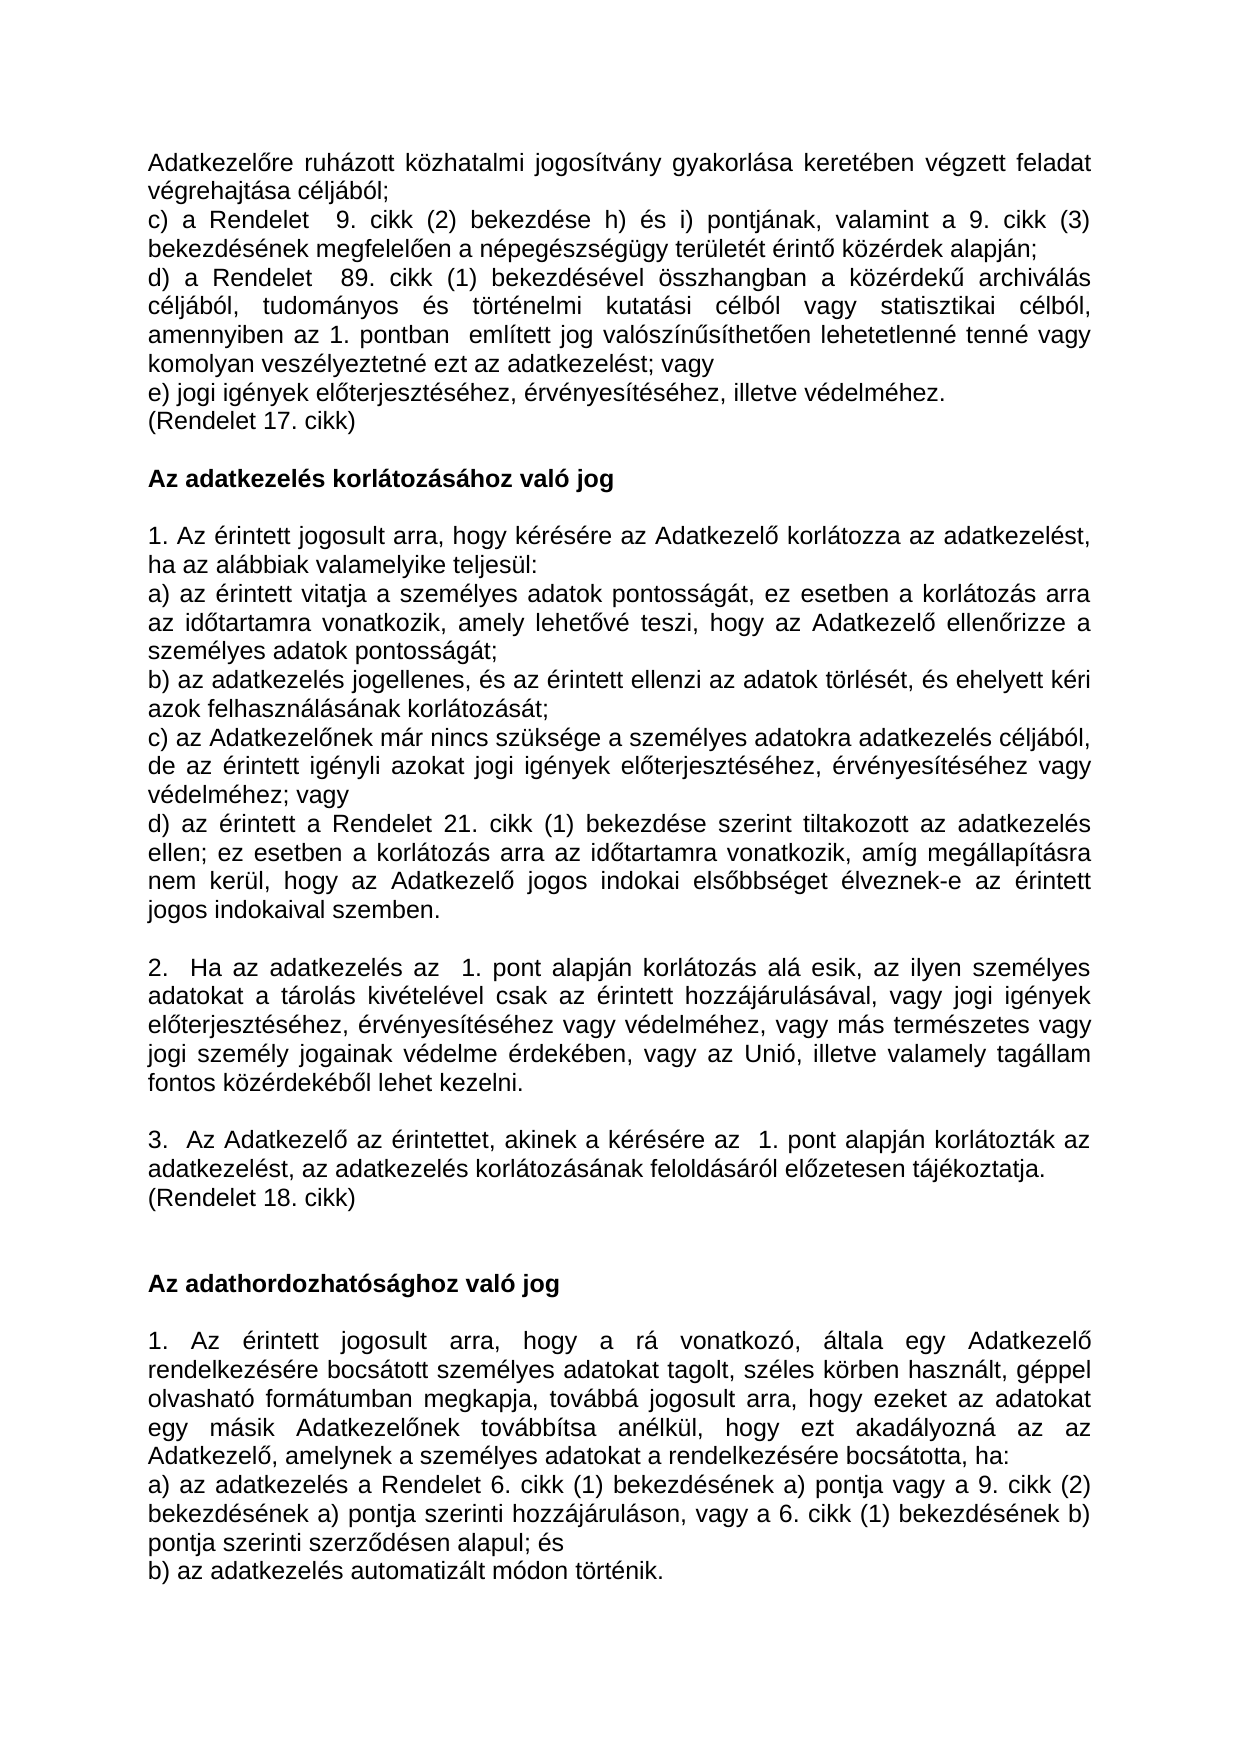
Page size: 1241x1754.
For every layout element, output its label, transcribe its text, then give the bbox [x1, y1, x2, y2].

text Az adatkezelés korlátozásához való jog [148, 464, 1093, 493]
text Az adathordozhatósághoz való jog [148, 1269, 1093, 1298]
text (Rendelet 18. cikk) [148, 1183, 1093, 1211]
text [148, 148, 1093, 205]
text b) az adatkezelés automatizált módon történik. [148, 1556, 1093, 1585]
text 1. Az érintett jogosult arra, hogy kérésére az Adatkezelő korlátozza az adatkezelést, ha az alábbiak valamelyike teljesül: [148, 521, 1093, 579]
text 3. Az Adatkezelő az érintettet, akinek a kérésére az 1. pont alapján korlátozták az adatkezelést, az adatkezelés korlátozásának feloldásáról előzetesen tájékoztatja. [148, 1125, 1093, 1183]
text 1. Az érintett jogosult arra, hogy a rá vonatkozó, általa egy Adatkezelő rendelkezésére bocsátott személyes adatokat tagolt, széles körben használt, géppel olvasható formátumban megkapja, továbbá jogosult arra, hogy ezeket az adatokat egy másik Adatkezelőnek továbbítsa anélkül, hogy ezt akadályozná az az Adatkezelő, amelynek a személyes adatokat a rendelkezésére bocsátotta, ha: [148, 1326, 1093, 1470]
text a) az érintett vitatja a személyes adatok pontosságát, ez esetben a korlátozás arra az időtartamra vonatkozik, amely lehetővé teszi, hogy az Adatkezelő ellenőrizze a személyes adatok pontosságát; [148, 579, 1093, 665]
text d) a Rendelet 89. cikk (1) bekezdésével összhangban a közérdekű archiválás céljából, tudományos és történelmi kutatási célból vagy statisztikai célból, amennyiben az 1. pontban említett jog valószínűsíthetően lehetetlenné tenné vagy komolyan veszélyeztetné ezt az adatkezelést; vagy [148, 263, 1093, 378]
text d) az érintett a Rendelet 21. cikk (1) bekezdése szerint tiltakozott az adatkezelés ellen; ez esetben a korlátozás arra az időtartamra vonatkozik, amíg megállapításra nem kerül, hogy az Adatkezelő jogos indokai elsőbbséget élveznek-e az érintett jogos indokaival szemben. [148, 809, 1093, 924]
text c) a Rendelet 9. cikk (2) bekezdése h) és i) pontjának, valamint a 9. cikk (3) bekezdésének megfelelően a népegészségügy területét érintő közérdek alapján; [148, 205, 1093, 263]
text b) az adatkezelés jogellenes, és az érintett ellenzi az adatok törlését, és ehelyett kéri azok felhasználásának korlátozását; [148, 665, 1093, 723]
text (Rendelet 17. cikk) [148, 406, 1093, 435]
text 2. Ha az adatkezelés az 1. pont alapján korlátozás alá esik, az ilyen személyes adatokat a tárolás kivételével csak az érintett hozzájárulásával, vagy jogi igények előterjesztéséhez, érvényesítéséhez vagy védelméhez, vagy más természetes vagy jogi személy jogainak védelme érdekében, vagy az Unió, illetve valamely tagállam fontos közérdekéből lehet kezelni. [148, 953, 1093, 1096]
text e) jogi igények előterjesztéséhez, érvényesítéséhez, illetve védelméhez. [148, 378, 1093, 406]
text c) az Adatkezelőnek már nincs szüksége a személyes adatokra adatkezelés céljából, de az érintett igényli azokat jogi igények előterjesztéséhez, érvényesítéséhez vagy védelméhez; vagy [148, 723, 1093, 809]
text a) az adatkezelés a Rendelet 6. cikk (1) bekezdésének a) pontja vagy a 9. cikk (2) bekezdésének a) pontja szerinti hozzájáruláson, vagy a 6. cikk (1) bekezdésének b) pontja szerinti szerződésen alapul; és [148, 1470, 1093, 1556]
